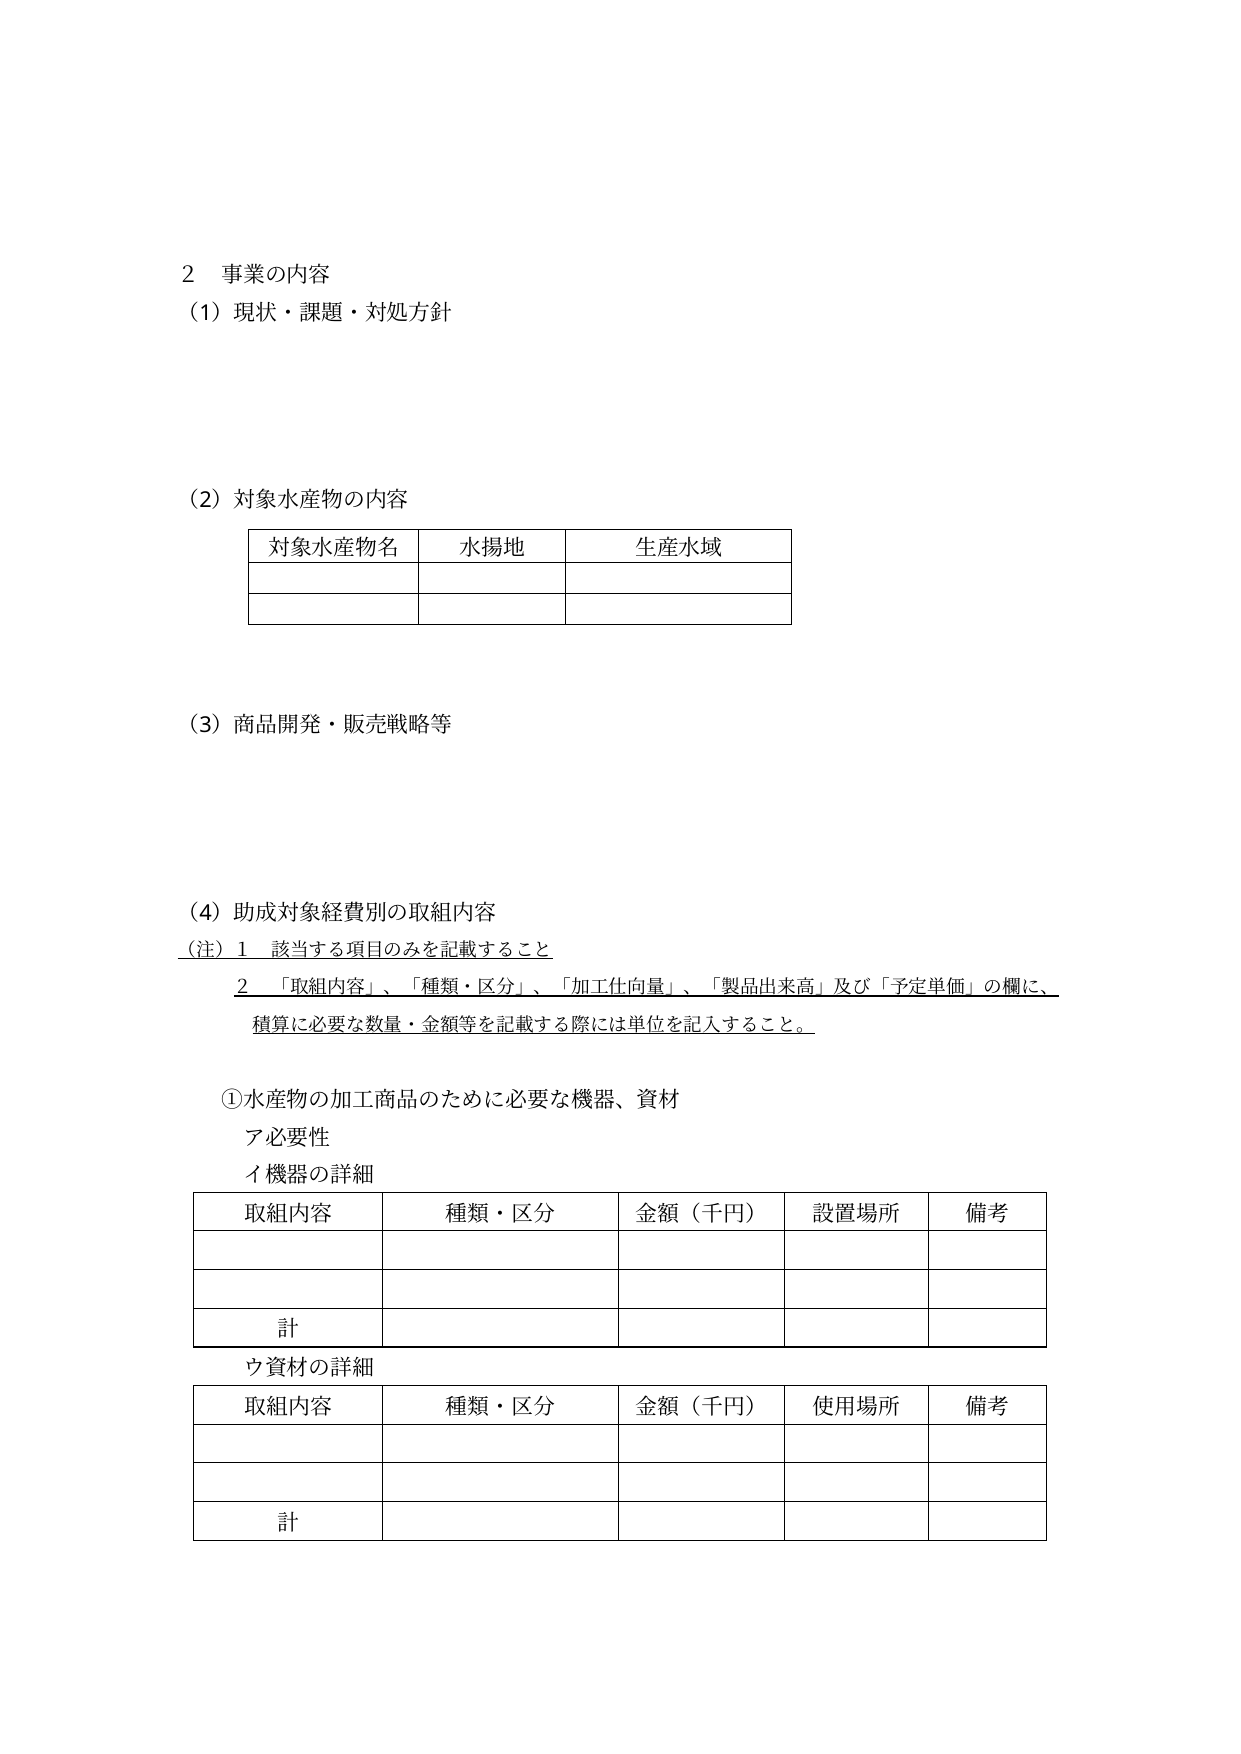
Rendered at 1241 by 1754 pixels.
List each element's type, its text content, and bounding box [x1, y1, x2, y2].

table_header 金額（千円） [619, 1386, 784, 1423]
table_cell [785, 1502, 928, 1540]
table_header 備考 [929, 1386, 1046, 1423]
table_header 備考 [929, 1193, 1046, 1230]
text （注）１ 該当する項目のみを記載すること [177, 929, 1063, 967]
text （3）商品開発・販売戦略等 [177, 704, 1063, 742]
table_cell 計 [194, 1309, 382, 1346]
text イ機器の詳細 [177, 1154, 1063, 1192]
table_cell [785, 1270, 928, 1307]
table_header 水揚地 [419, 530, 565, 562]
table_cell [785, 1463, 928, 1501]
table_cell 計 [194, 1502, 382, 1540]
table_cell [619, 1270, 784, 1307]
table_cell [929, 1463, 1046, 1501]
table_cell [619, 1425, 784, 1462]
table_cell [785, 1231, 928, 1269]
table_cell [383, 1463, 618, 1501]
table_cell [383, 1502, 618, 1540]
table_header 設置場所 [785, 1193, 928, 1230]
table_header 種類・区分 [383, 1386, 618, 1423]
table_header 金額（千円） [619, 1193, 784, 1230]
table_header 取組内容 [194, 1193, 382, 1230]
table_cell [194, 1270, 382, 1307]
table_header 種類・区分 [383, 1193, 618, 1230]
text ①水産物の加工商品のために必要な機器、資材 [177, 1079, 1063, 1117]
table_cell [929, 1502, 1046, 1540]
text （1）現状・課題・対処方針 [177, 292, 1063, 329]
table_cell [194, 1425, 382, 1462]
table_cell [566, 563, 791, 593]
table_cell [419, 594, 565, 623]
table_cell [929, 1425, 1046, 1462]
text ア必要性 [177, 1117, 1063, 1154]
table_cell [194, 1463, 382, 1501]
table_cell [249, 594, 418, 623]
table_header 生産水域 [566, 530, 791, 562]
text （2）対象水産物の内容 [177, 479, 1063, 517]
table_header 取組内容 [194, 1386, 382, 1423]
table_cell [419, 563, 565, 593]
table_cell [785, 1309, 928, 1346]
table_cell [785, 1425, 928, 1462]
table_cell [929, 1270, 1046, 1307]
table_cell [383, 1425, 618, 1462]
table_cell [619, 1231, 784, 1269]
table_cell [619, 1463, 784, 1501]
table_cell [929, 1309, 1046, 1346]
table_cell [929, 1231, 1046, 1269]
text ウ資材の詳細 [177, 1347, 1063, 1385]
table_cell [383, 1231, 618, 1269]
text （4）助成対象経費別の取組内容 [177, 892, 1063, 929]
table_cell [194, 1231, 382, 1269]
text ２ 「取組内容」、「種類・区分」、「加工仕向量」、「製品出来高」及び「予定単価」の欄に、積算に必要な数量・金額等を記載する際には単位を記入すること。 [177, 967, 1063, 1042]
table_cell [619, 1502, 784, 1540]
table_cell [383, 1309, 618, 1346]
table_cell [249, 563, 418, 593]
table_cell [566, 594, 791, 623]
text ２ 事業の内容 [177, 254, 976, 292]
table_cell [619, 1309, 784, 1346]
table_header 対象水産物名 [249, 530, 418, 562]
table_header 使用場所 [785, 1386, 928, 1423]
table_cell [383, 1270, 618, 1307]
